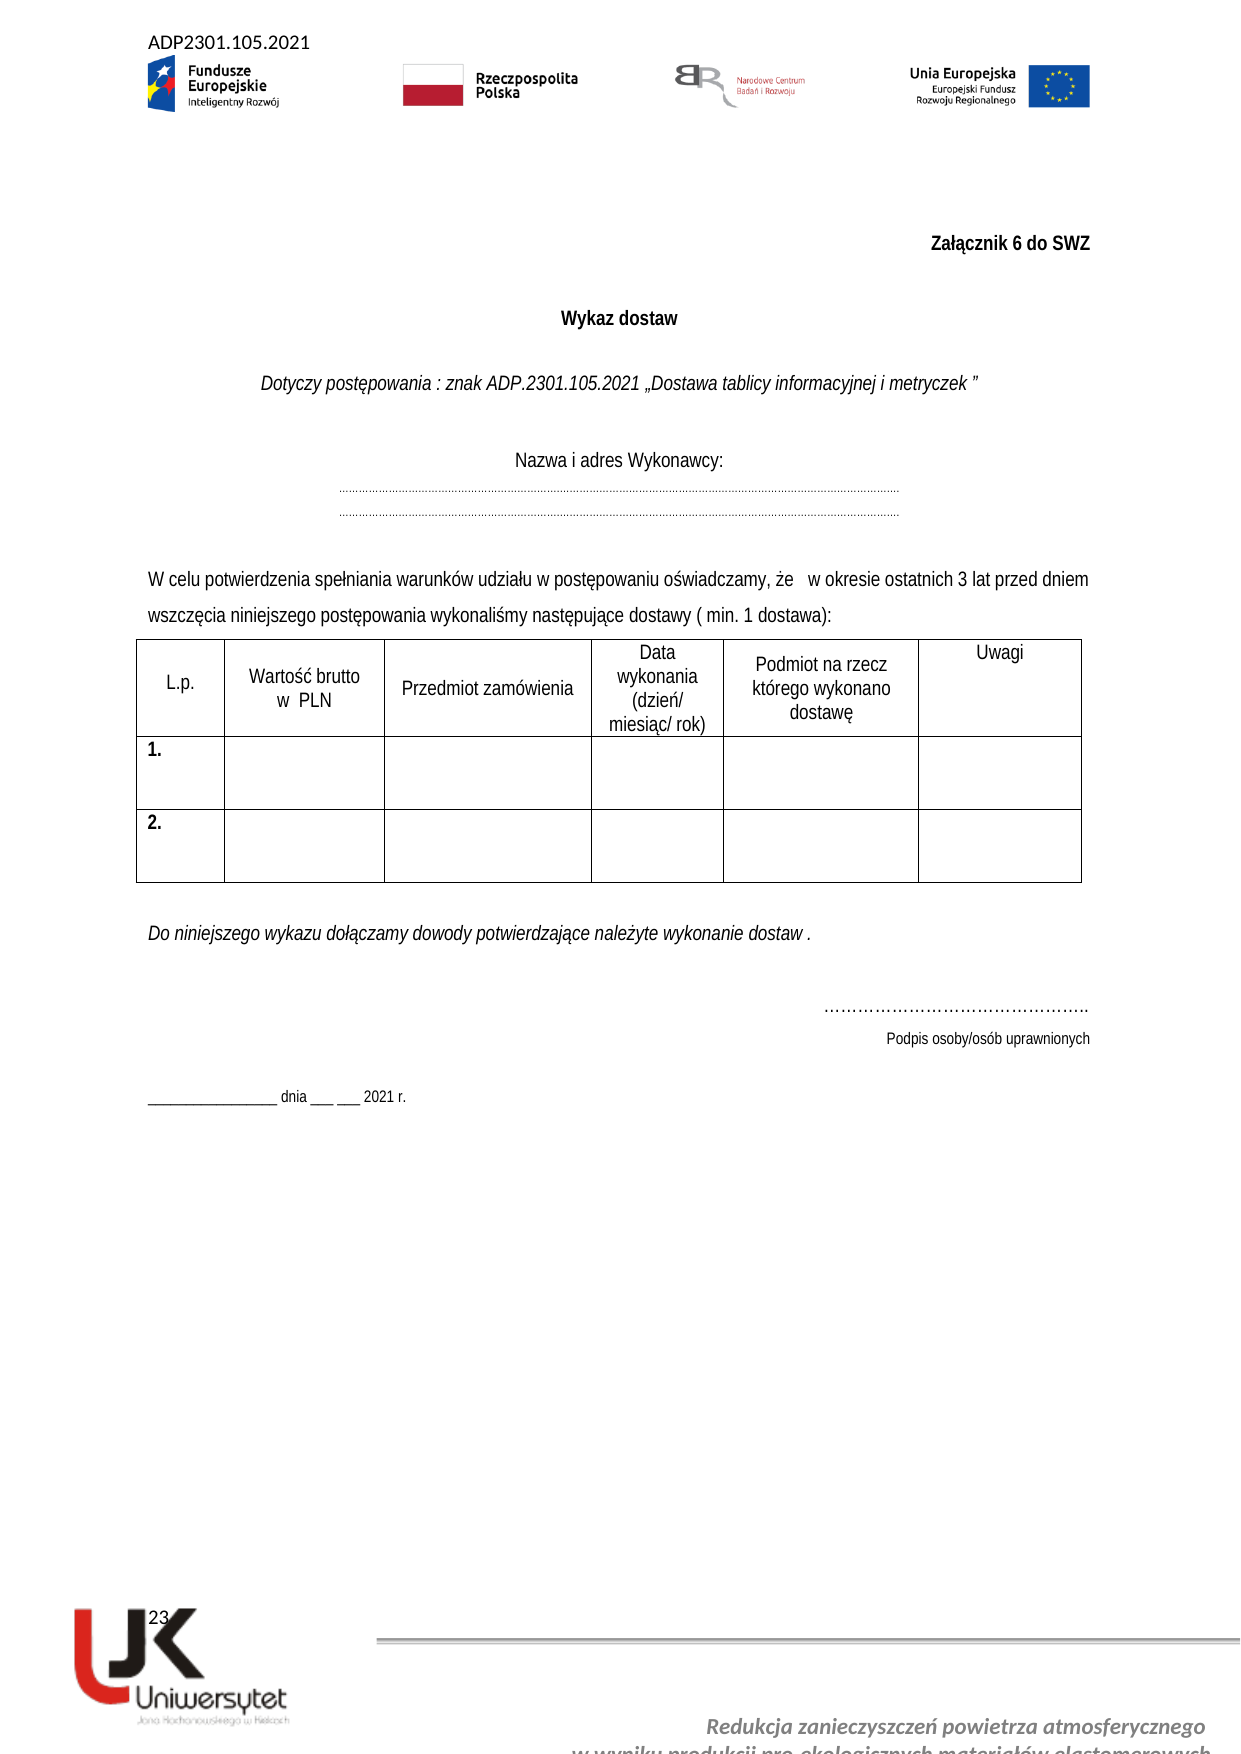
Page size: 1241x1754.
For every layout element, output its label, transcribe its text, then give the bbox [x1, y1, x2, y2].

text ………………………………………………………….…………………………………………………………………………………………. [148, 496, 1090, 519]
table_header Podmiot na rzecz którego wykonano dostawę [724, 640, 918, 736]
text Dotyczy postępowania : znak ADP.2301.105.2021 „Dostawa tablicy informacyjnej i metryczek ” [148, 371, 1090, 394]
text W celu potwierdzenia spełniania warunków udziału w postępowaniu oświadczamy, że w okresie ostatnich 3 lat przed dniem wszczęcia niniejszego postępowania wykonaliśmy następujące dostawy ( min. 1 dostawa): [148, 567, 1090, 627]
table_cell [225, 810, 384, 882]
table_cell [592, 810, 723, 882]
table_cell [592, 737, 723, 809]
table_cell [724, 737, 918, 809]
picture [70, 1607, 296, 1730]
text Podpis osoby/osób uprawnionych [148, 1029, 1090, 1048]
table_header Przedmiot zamówienia [385, 640, 591, 736]
text _________________ dnia ___ ___ 2021 r. [148, 1086, 1090, 1106]
table_header Wartość brutto w PLN [225, 640, 384, 736]
table_cell 2. [137, 810, 224, 882]
text Wykaz dostaw [148, 305, 1090, 329]
picture [376, 1637, 1241, 1646]
text Do niniejszego wykazu dołączamy dowody potwierdzające należyte wykonanie dostaw . [148, 921, 1090, 945]
table_cell [225, 737, 384, 809]
text Załącznik 6 do SWZ [148, 231, 1090, 255]
table_cell [724, 810, 918, 882]
table_header L.p. [137, 640, 224, 736]
text Nazwa i adres Wykonawcy: [148, 448, 1090, 472]
table_cell [385, 810, 591, 882]
table_cell [919, 810, 1081, 882]
text ……………………………………….. [148, 993, 1090, 1017]
table_header Uwagi [919, 640, 1081, 736]
table_header Data wykonania (dzień/ miesiąc/ rok) [592, 640, 723, 736]
table_cell [919, 737, 1081, 809]
table_cell [385, 737, 591, 809]
text ………………………………………………………….…………………………………………………………………………………………. [148, 472, 1090, 496]
picture [147, 55, 1090, 112]
table_cell 1. [137, 737, 224, 809]
